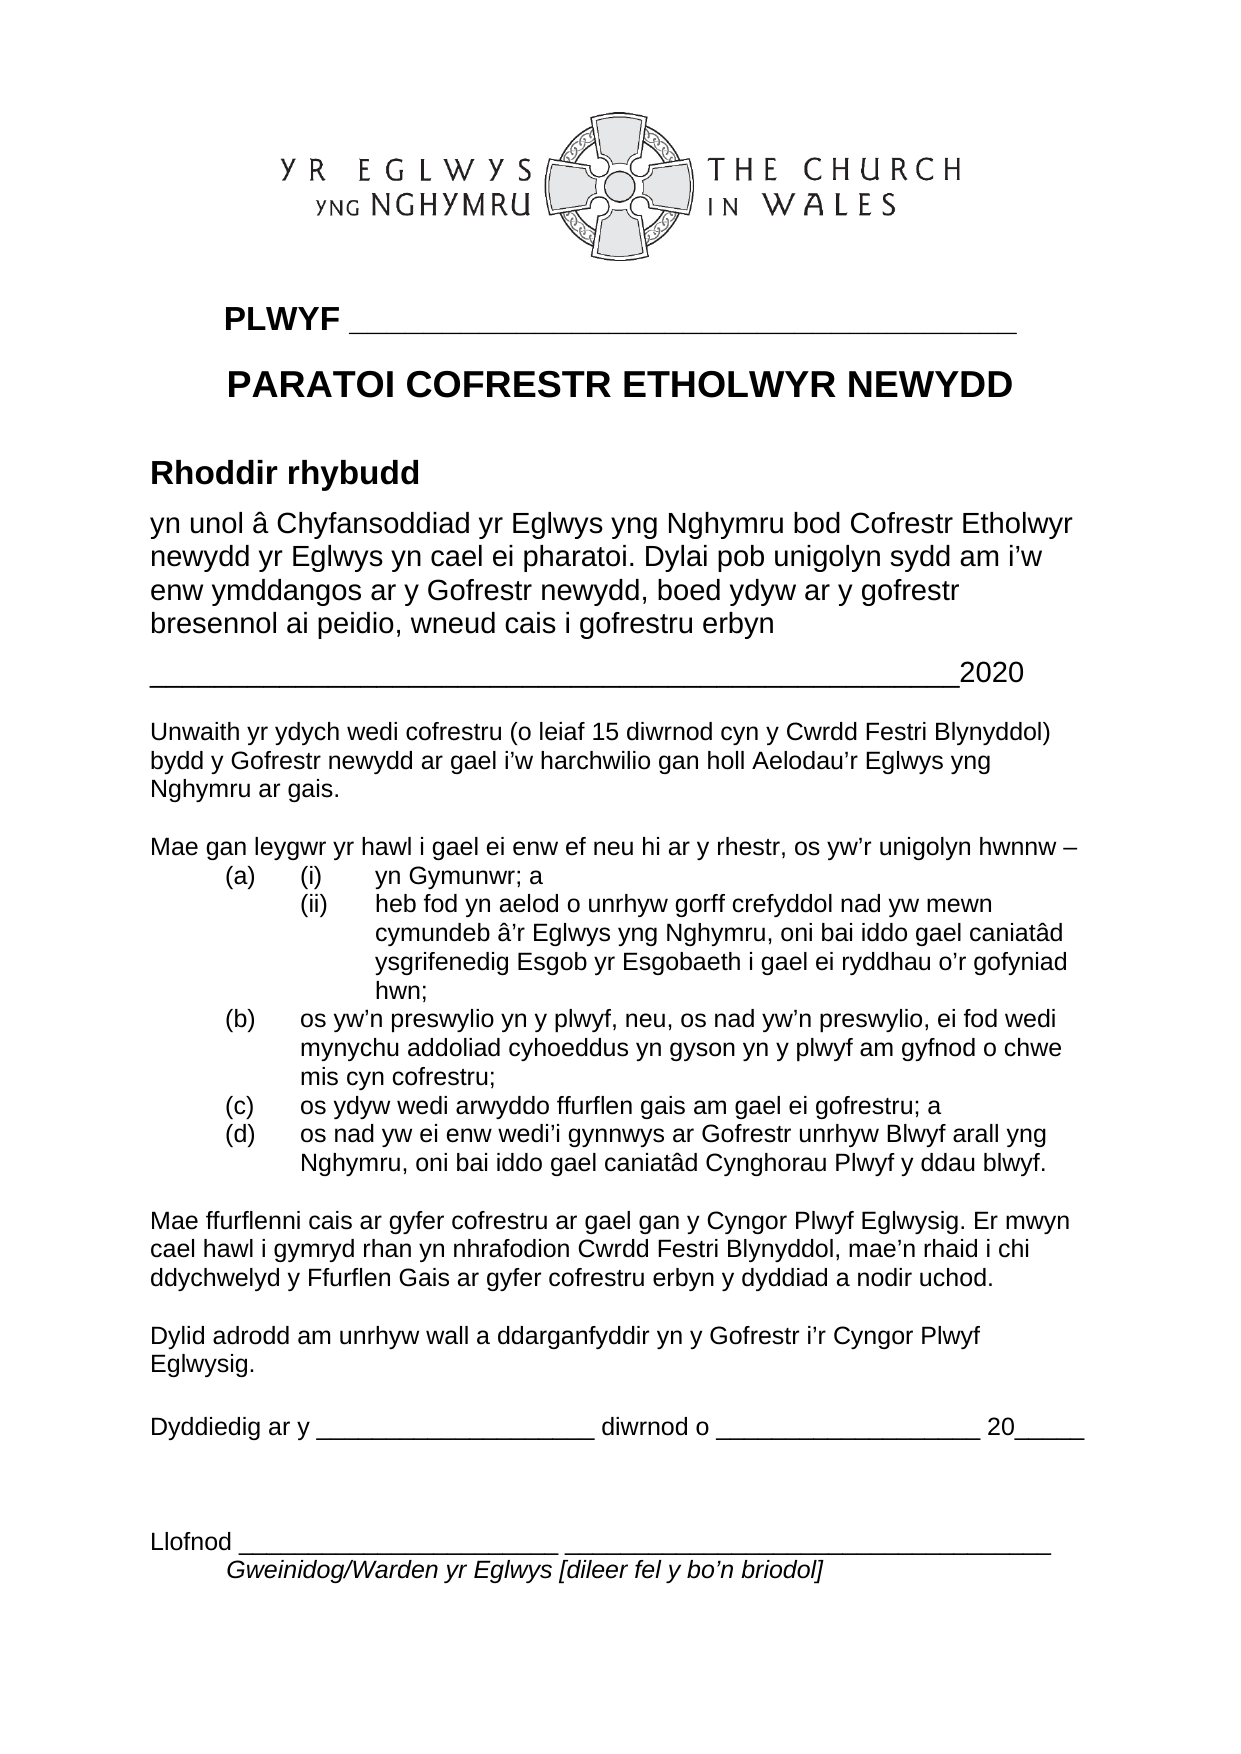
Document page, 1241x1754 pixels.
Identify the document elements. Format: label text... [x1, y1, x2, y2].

text Mae ffurflenni cais ar gyfer cofrestru ar gael gan y Cyngor Plwyf Eglwysig. Er mwyn cael hawl i gymryd rhan yn nhrafodion Cwrdd Festri Blynyddol, mae’n rhaid i chi ddychwelyd y Ffurflen Gais ar gyfer cofrestru erbyn y dyddiad a nodir uchod. [150, 1206, 1090, 1292]
subtitle Rhoddir rhybudd [150, 453, 1090, 491]
text (c) os ydyw wedi arwyddo ffurflen gais am gael ei gofrestru; a [150, 1091, 1090, 1119]
text (ii) heb fod yn aelod o unrhyw gorff crefyddol nad yw mewn cymundeb â’r Eglwys yng Nghymru, oni bai iddo gael caniatâd ysgrifenedig Esgob yr Esgobaeth i gael ei ryddhau o’r gofyniad hwn; [300, 889, 1090, 1004]
text (d) os nad yw ei enw wedi’i gynnwys ar Gofrestr unrhyw Blwyf arall yng Nghymru, oni bai iddo gael caniatâd Cynghorau Plwyf y ddau blwyf. [225, 1119, 1090, 1177]
text Unwaith yr ydych wedi cofrestru (o leiaf 15 diwrnod cyn y Cwrdd Festri Blynyddol) bydd y Gofrestr newydd ar gael i’w harchwilio gan holl Aelodau’r Eglwys yng Nghymru ar gais. [150, 717, 1090, 803]
text __________________________________________________2020 [150, 654, 1090, 688]
text PARATOI COFRESTR ETHOLWYR NEWYDD [150, 362, 1090, 405]
text PLWYF ____________________________________ [150, 299, 1090, 338]
picture [280, 112, 960, 261]
text (a) (i) yn Gymunwr; a [150, 861, 1090, 889]
text yn unol â Chyfansoddiad yr Eglwys yng Nghymru bod Cofrestr Etholwyr newydd yr Eglwys yn cael ei pharatoi. Dylai pob unigolyn sydd am i’w enw ymddangos ar y Gofrestr newydd, boed ydyw ar y gofrestr bresennol ai peidio, wneud cais i gofrestru erbyn [150, 506, 1090, 640]
text Mae gan leygwr yr hawl i gael ei enw ef neu hi ar y rhestr, os yw’r unigolyn hwnnw – [150, 832, 1090, 861]
text (b) os yw’n preswylio yn y plwyf, neu, os nad yw’n preswylio, ei fod wedi mynychu addoliad cyhoeddus yn gyson yn y plwyf am gyfnod o chwe mis cyn cofrestru; [225, 1004, 1090, 1091]
text Dyddiedig ar y ____________________ diwrnod o ___________________ 20_____ [150, 1412, 1090, 1440]
subtitle Llofnod _______________________ ___________________________________ [150, 1527, 1090, 1555]
text Dylid adrodd am unrhyw wall a ddarganfyddir yn y Gofrestr i’r Cyngor Plwyf Eglwysig. [150, 1321, 1090, 1378]
text Gweinidog/Warden yr Eglwys [dileer fel y bo’n briodol] [150, 1555, 1090, 1584]
